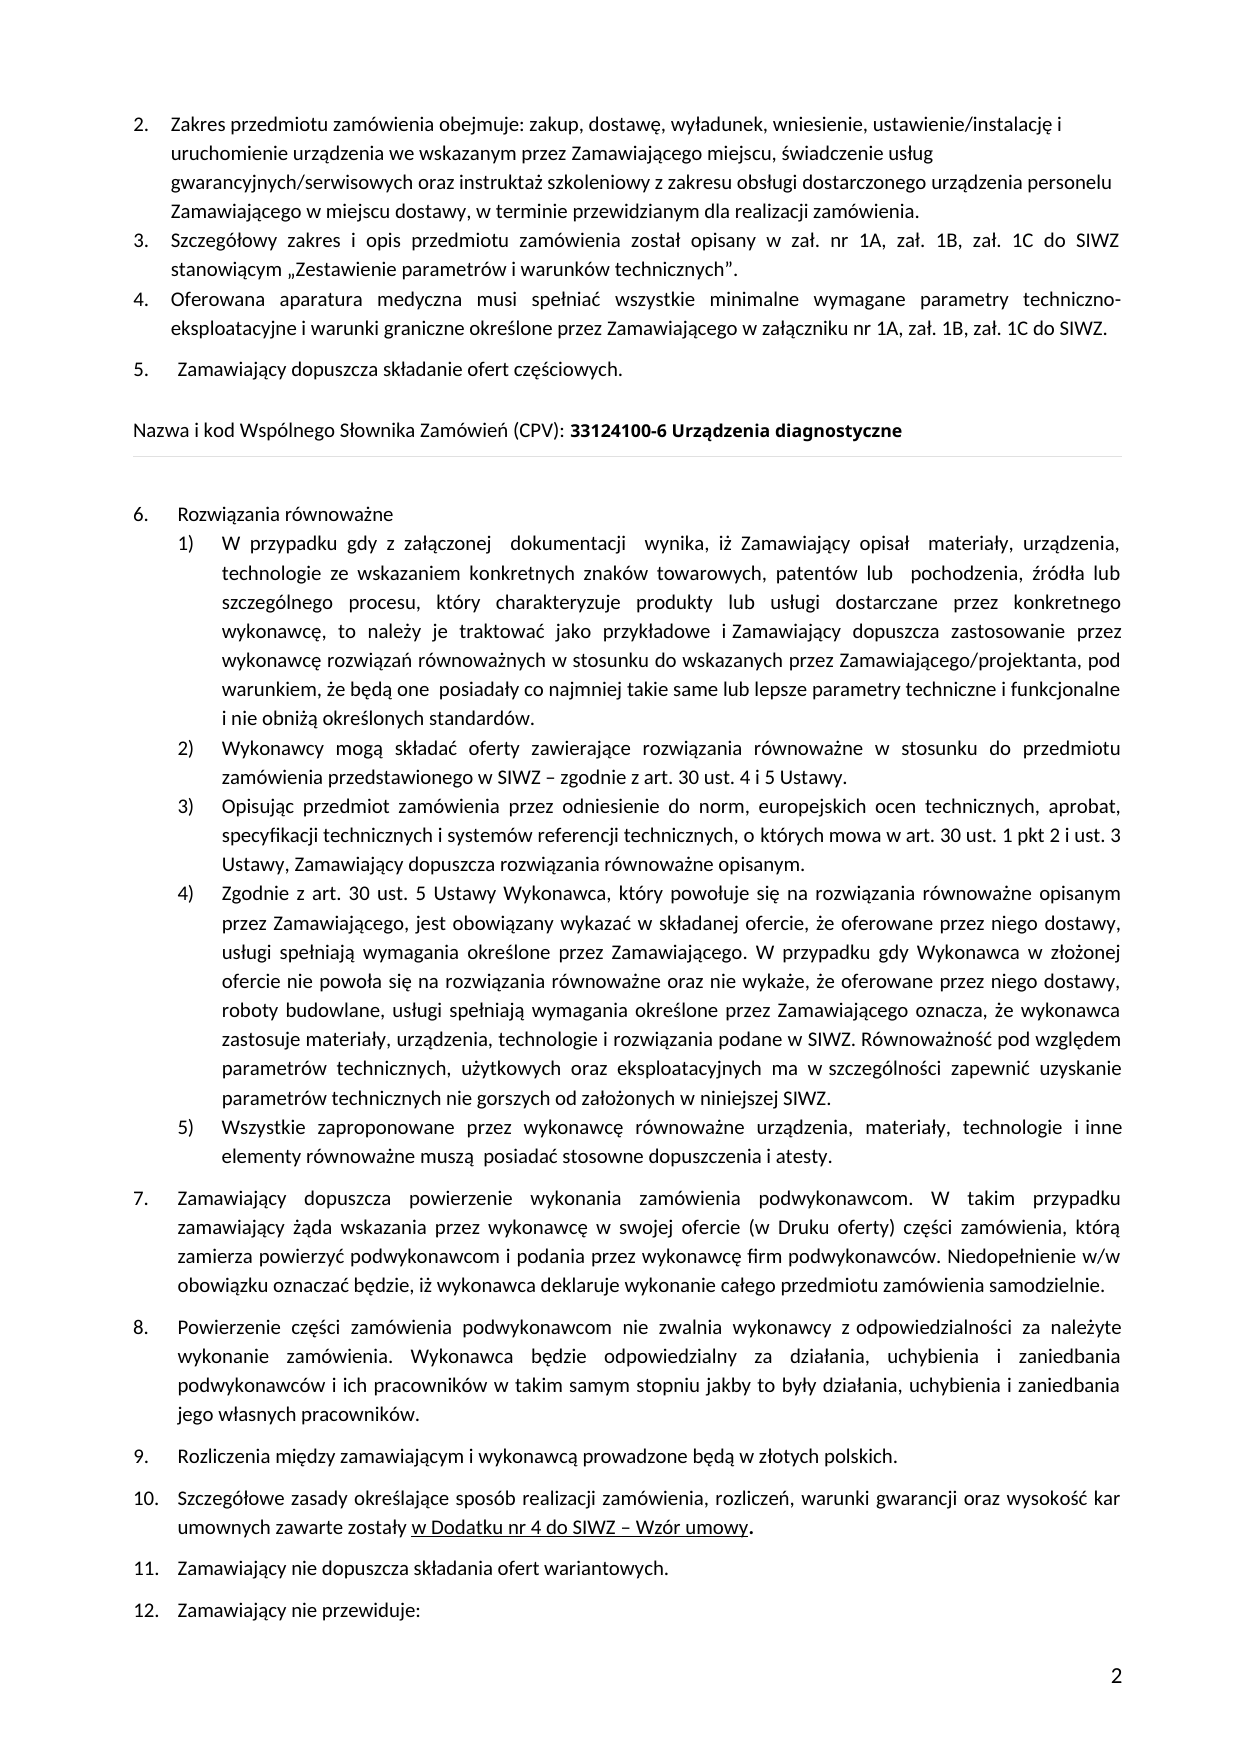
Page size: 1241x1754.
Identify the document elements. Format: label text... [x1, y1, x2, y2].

list Zamawiający nie dopuszcza składania ofert wariantowych. [133, 1556, 1122, 1581]
list Zamawiający dopuszcza składanie ofert częściowych. [133, 357, 1122, 382]
list Szczegółowy zakres i opis przedmiotu zamówienia został opisany w zał. nr 1A, zał. 1B, zał. 1C do SIWZ stanowiącym „Zestawienie parametrów i warunków technicznych”. [133, 227, 1122, 282]
subtitle Nazwa i kod Wspólnego Słownika Zamówień (CPV): 33124100-6 Urządzenia diagnostyczne [133, 412, 1122, 456]
list Zamawiający dopuszcza powierzenie wykonania zamówienia podwykonawcom. W takim przypadku zamawiający żąda wskazania przez wykonawcę w swojej ofercie (w Druku oferty) części zamówienia, którą zamierza powierzyć podwykonawcom i podania przez wykonawcę firm podwykonawców. Niedopełnienie w/w obowiązku oznaczać będzie, iż wykonawca deklaruje wykonanie całego przedmiotu zamówienia samodzielnie. [133, 1185, 1122, 1298]
list Zamawiający nie przewiduje: [133, 1597, 1122, 1623]
list Oferowana aparatura medyczna musi spełniać wszystkie minimalne wymagane parametry techniczno-eksploatacyjne i warunki graniczne określone przez Zamawiającego w załączniku nr 1A, zał. 1B, zał. 1C do SIWZ. [133, 286, 1122, 340]
list W przypadku gdy z załączonej dokumentacji wynika, iż Zamawiający opisał materiały, urządzenia, technologie ze wskazaniem konkretnych znaków towarowych, patentów lub pochodzenia, źródła lub szczególnego procesu, który charakteryzuje produkty lub usługi dostarczane przez konkretnego wykonawcę, to należy je traktować jako przykładowe i Zamawiający dopuszcza zastosowanie przez wykonawcę rozwiązań równoważnych w stosunku do wskazanych przez Zamawiającego/projektanta, pod warunkiem, że będą one posiadały co najmniej takie same lub lepsze parametry techniczne i funkcjonalne i nie obniżą określonych standardów. [177, 531, 1122, 731]
list Wykonawcy mogą składać oferty zawierające rozwiązania równoważne w stosunku do przedmiotu zamówienia przedstawionego w SIWZ – zgodnie z art. 30 ust. 4 i 5 Ustawy. [177, 735, 1122, 789]
list Zgodnie z art. 30 ust. 5 Ustawy Wykonawca, który powołuje się na rozwiązania równoważne opisanym przez Zamawiającego, jest obowiązany wykazać w składanej ofercie, że oferowane przez niego dostawy, usługi spełniają wymagania określone przez Zamawiającego. W przypadku gdy Wykonawca w złożonej ofercie nie powoła się na rozwiązania równoważne oraz nie wykaże, że oferowane przez niego dostawy, roboty budowlane, usługi spełniają wymagania określone przez Zamawiającego oznacza, że wykonawca zastosuje materiały, urządzenia, technologie i rozwiązania podane w SIWZ. Równoważność pod względem parametrów technicznych, użytkowych oraz eksploatacyjnych ma w szczególności zapewnić uzyskanie parametrów technicznych nie gorszych od założonych w niniejszej SIWZ. [177, 881, 1122, 1110]
list Wszystkie zaproponowane przez wykonawcę równoważne urządzenia, materiały, technologie i inne elementy równoważne muszą posiadać stosowne dopuszczenia i atesty. [177, 1114, 1122, 1168]
list Szczegółowe zasady określające sposób realizacji zamówienia, rozliczeń, warunki gwarancji oraz wysokość kar umownych zawarte zostały w Dodatku nr 4 do SIWZ – Wzór umowy. [133, 1485, 1122, 1539]
list Zakres przedmiotu zamówienia obejmuje: zakup, dostawę, wyładunek, wniesienie, ustawienie/instalację i uruchomienie urządzenia we wskazanym przez Zamawiającego miejscu, świadczenie usług gwarancyjnych/serwisowych oraz instruktaż szkoleniowy z zakresu obsługi dostarczonego urządzenia personelu Zamawiającego w miejscu dostawy, w terminie przewidzianym dla realizacji zamówienia. [133, 111, 1122, 224]
list Rozwiązania równoważne [133, 501, 1122, 527]
list Opisując przedmiot zamówienia przez odniesienie do norm, europejskich ocen technicznych, aprobat, specyfikacji technicznych i systemów referencji technicznych, o których mowa w art. 30 ust. 1 pkt 2 i ust. 3 Ustawy, Zamawiający dopuszcza rozwiązania równoważne opisanym. [177, 793, 1122, 877]
list Rozliczenia między zamawiającym i wykonawcą prowadzone będą w złotych polskich. [133, 1443, 1122, 1468]
list Powierzenie części zamówienia podwykonawcom nie zwalnia wykonawcy z odpowiedzialności za należyte wykonanie zamówienia. Wykonawca będzie odpowiedzialny za działania, uchybienia i zaniedbania podwykonawców i ich pracowników w takim samym stopniu jakby to były działania, uchybienia i zaniedbania jego własnych pracowników. [133, 1314, 1122, 1427]
